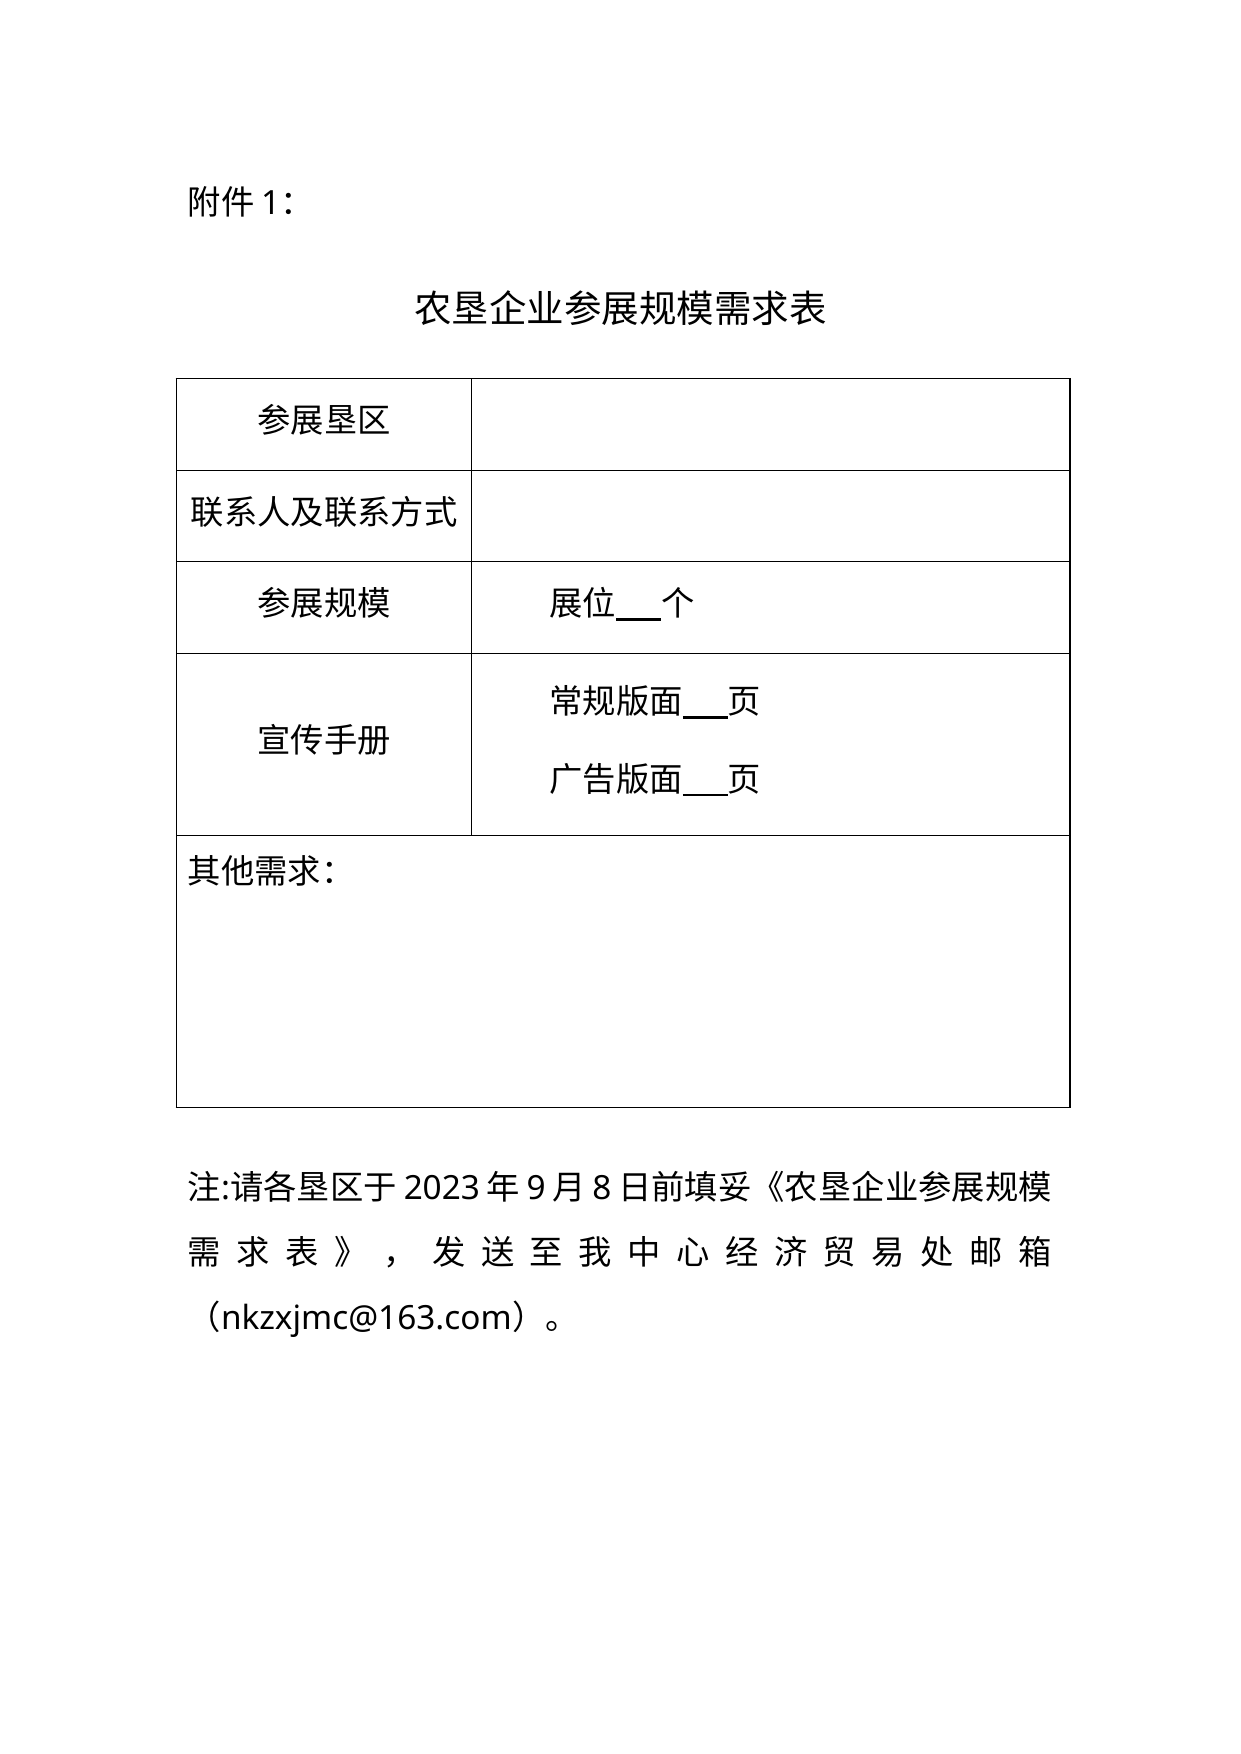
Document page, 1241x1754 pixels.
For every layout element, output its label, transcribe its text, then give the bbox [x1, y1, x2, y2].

table_cell 其他需求： [177, 836, 1069, 1107]
table_cell 宣传手册 [177, 654, 471, 835]
text 注:请各垦区于2023年9月8日前填妥《农垦企业参展规模需求表》，发送至我中心经济贸易处邮箱（nkzxjmc@163.com）。 [187, 1153, 1053, 1348]
table_cell 联系人及联系方式 [177, 471, 471, 561]
table_cell [472, 471, 1069, 561]
table_header [472, 379, 1069, 469]
text 附件1： [187, 162, 1053, 228]
text 农垦企业参展规模需求表 [187, 279, 1053, 333]
table_cell 参展规模 [177, 562, 471, 653]
table_cell 展位 个 [472, 562, 1069, 653]
table_header 参展垦区 [177, 379, 471, 469]
table_cell 常规版面 页 广告版面 页 [472, 654, 1069, 835]
